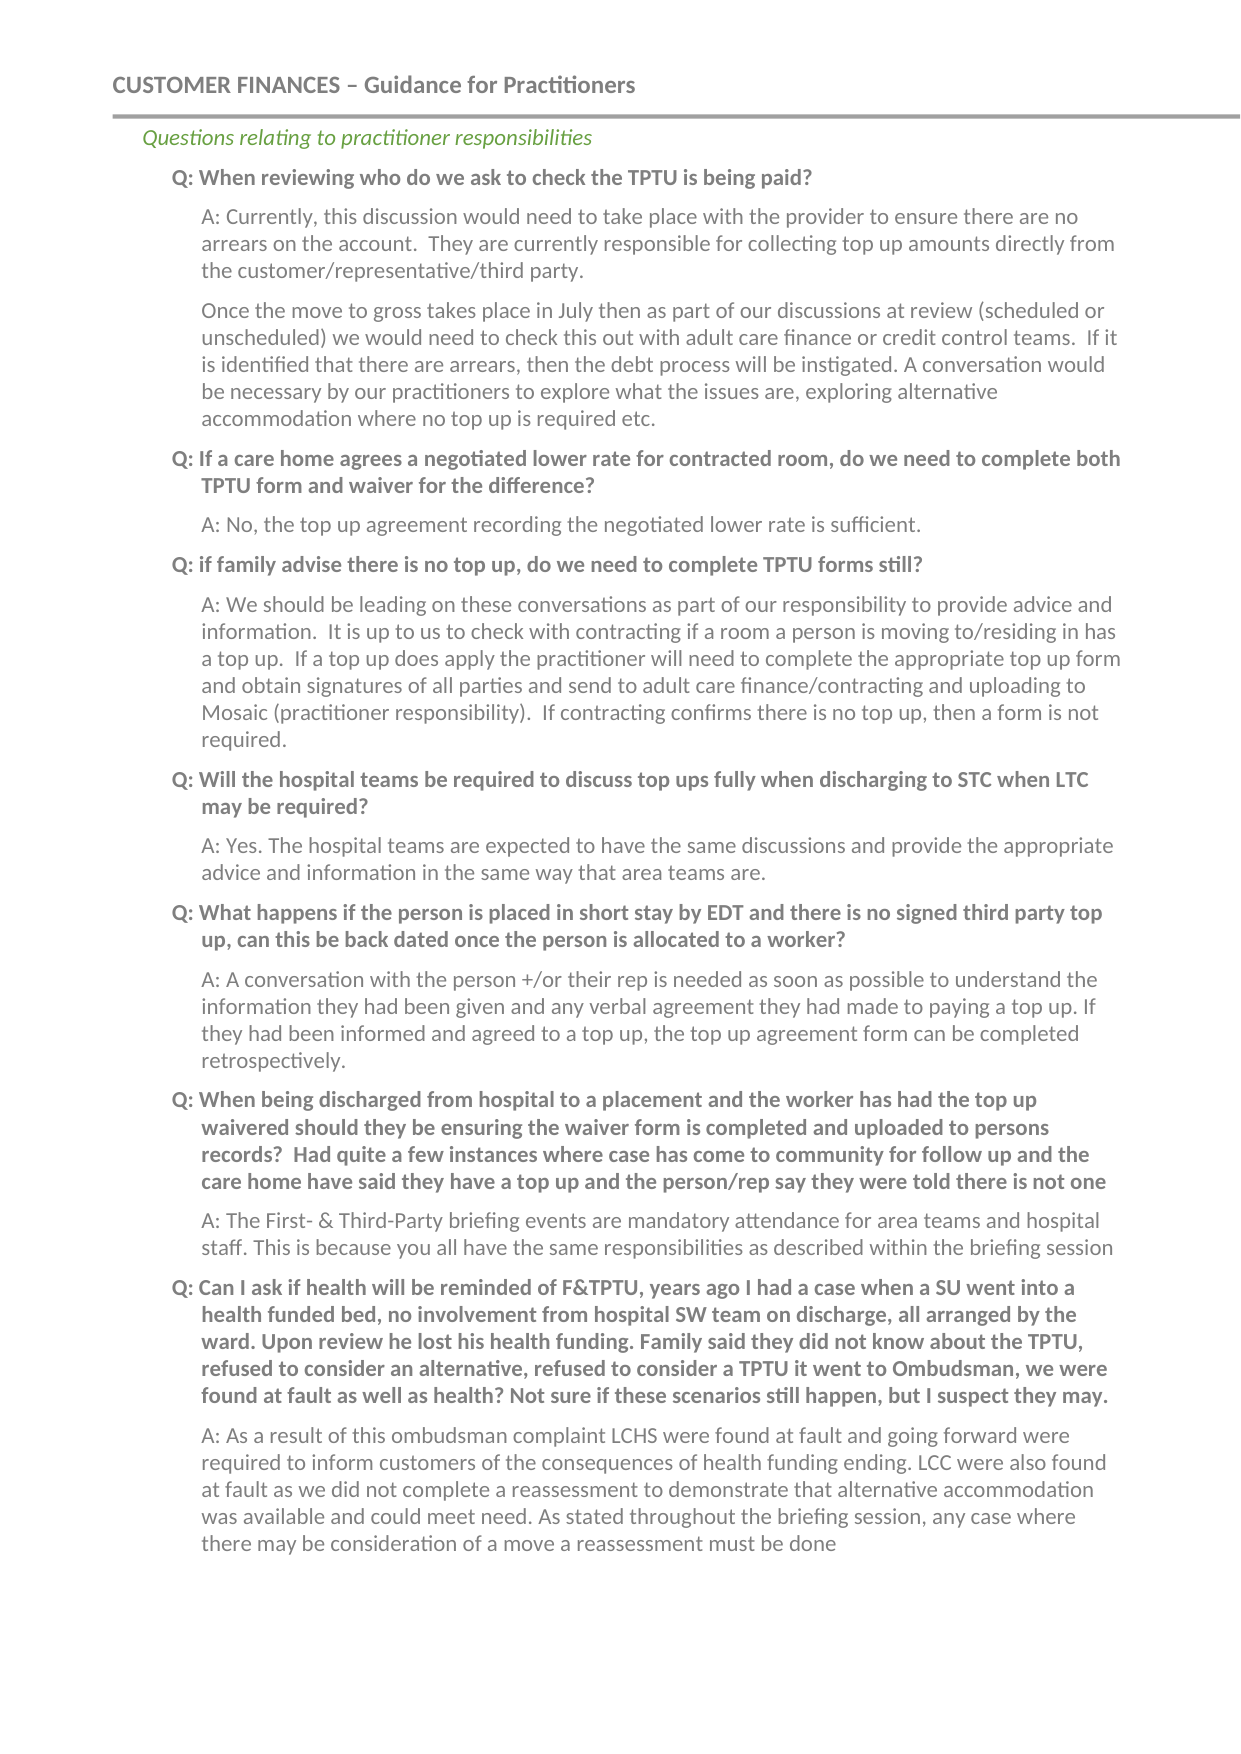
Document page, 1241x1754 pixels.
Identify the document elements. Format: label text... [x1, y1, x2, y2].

subtitle Q: When being discharged from hospital to a placement and the worker has had the top up waivered should they be ensuring the waiver form is completed and uploaded to persons records? Had quite a few instances where case has come to community for follow up and the care home have said they have a top up and the person/rep say they were told there is not one [172, 1086, 1128, 1194]
subtitle Q: If a care home agrees a negotiated lower rate for contracted room, do we need to complete both TPTU form and waiver for the difference? [172, 444, 1128, 499]
list A: Currently, this discussion would need to take place with the provider to ensure there are no arrears on the account. They are currently responsible for collecting top up amounts directly from the customer/representative/third party. [201, 203, 1128, 284]
list A: No, the top up agreement recording the negotiated lower rate is sufficient. [201, 511, 1128, 538]
list A: Yes. The hospital teams are expected to have the same discussions and provide the appropriate advice and information in the same way that area teams are. [201, 832, 1128, 886]
list A: We should be leading on these conversations as part of our responsibility to provide advice and information. It is up to us to check with contracting if a room a person is moving to/residing in has a top up. If a top up does apply the practitioner will need to complete the appropriate top up form and obtain signatures of all parties and send to adult care finance/contracting and uploading to Mosaic (practitioner responsibility). If contracting confirms there is no top up, then a form is not required. [201, 590, 1128, 753]
subtitle Questions relating to practitioner responsibilities [142, 124, 1128, 151]
subtitle Q: When reviewing who do we ask to check the TPTU is being paid? [172, 163, 1128, 190]
list A: A conversation with the person +/or their rep is needed as soon as possible to understand the information they had been given and any verbal agreement they had made to paying a top up. If they had been informed and agreed to a top up, the top up agreement form can be completed retrospectively. [201, 965, 1128, 1074]
list Once the move to gross takes place in July then as part of our discussions at review (scheduled or unscheduled) we would need to check this out with adult care finance or credit control teams. If it is identified that there are arrears, then the debt process will be instigated. A conversation would be necessary by our practitioners to explore what the issues are, exploring alternative accommodation where no top up is required etc. [201, 297, 1128, 432]
subtitle Q: if family advise there is no top up, do we need to complete TPTU forms still? [172, 551, 1128, 578]
list A: As a result of this ombudsman complaint LCHS were found at fault and going forward were required to inform customers of the consequences of health funding ending. LCC were also found at fault as we did not complete a reassessment to demonstrate that alternative accommodation was available and could meet need. As stated throughout the briefing session, any case where there may be consideration of a move a reassessment must be done [201, 1422, 1128, 1557]
subtitle Q: What happens if the person is placed in short stay by EDT and there is no signed third party top up, can this be back dated once the person is allocated to a worker? [172, 899, 1128, 953]
subtitle Q: Will the hospital teams be required to discuss top ups fully when discharging to STC when LTC may be required? [172, 765, 1128, 819]
subtitle Q: Can I ask if health will be reminded of F&TPTU, years ago I had a case when a SU went into a health funded bed, no involvement from hospital SW team on discharge, all arranged by the ward. Upon review he lost his health funding. Family said they did not know about the TPTU, refused to consider an alternative, refused to consider a TPTU it went to Ombudsman, we were found at fault as well as health? Not sure if these scenarios still happen, but I suspect they may. [172, 1274, 1128, 1409]
